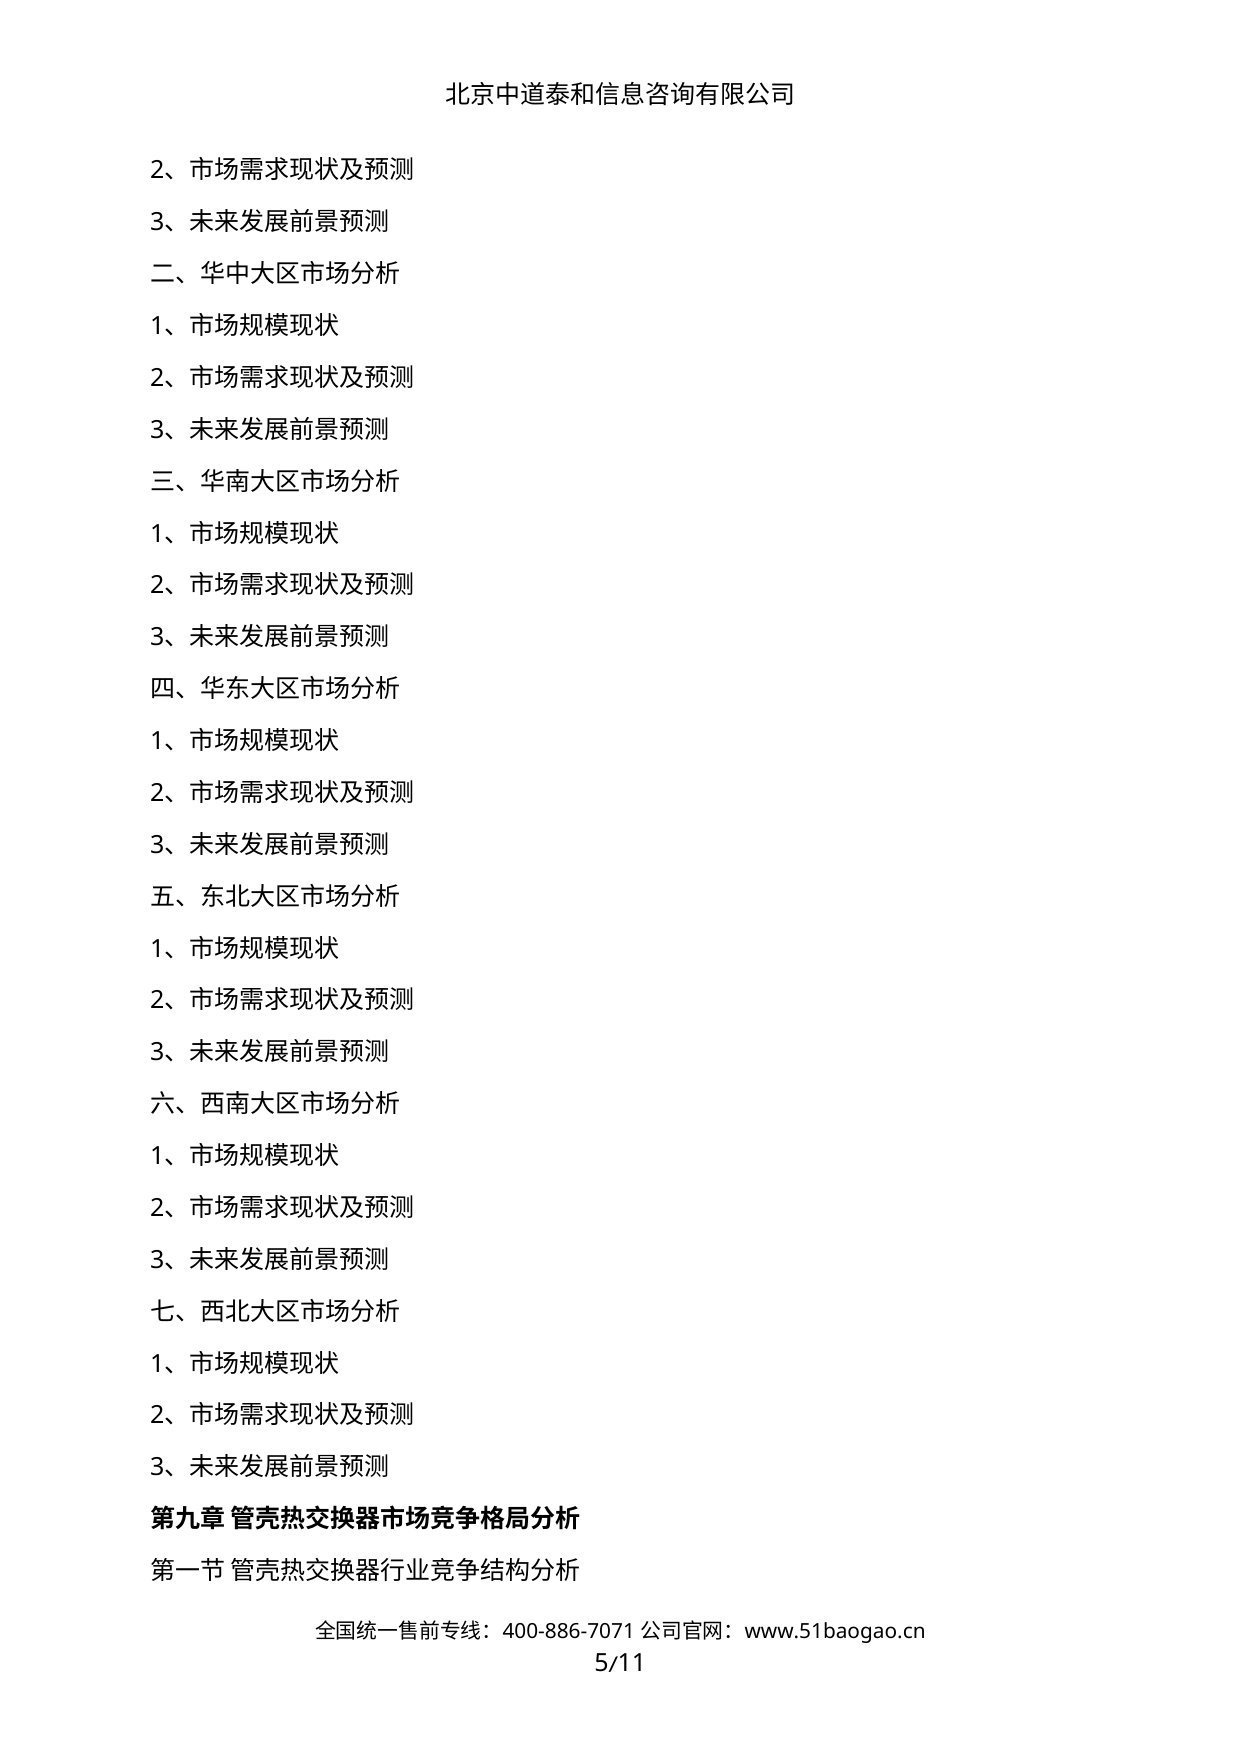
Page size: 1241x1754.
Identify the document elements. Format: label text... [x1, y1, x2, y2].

text 3、未来发展前景预测 [150, 1239, 1090, 1276]
text 第一节 管壳热交换器行业竞争结构分析 [150, 1551, 1090, 1587]
text 五、东北大区市场分析 [150, 876, 1090, 912]
text 2、市场需求现状及预测 [150, 565, 1090, 601]
text 1、市场规模现状 [150, 928, 1090, 964]
text 3、未来发展前景预测 [150, 617, 1090, 653]
text 2、市场需求现状及预测 [150, 357, 1090, 394]
text 3、未来发展前景预测 [150, 1447, 1090, 1483]
text 3、未来发展前景预测 [150, 409, 1090, 446]
text 2、市场需求现状及预测 [150, 1395, 1090, 1431]
text 3、未来发展前景预测 [150, 1032, 1090, 1068]
text 2、市场需求现状及预测 [150, 1187, 1090, 1224]
text 三、华南大区市场分析 [150, 461, 1090, 497]
text 1、市场规模现状 [150, 721, 1090, 757]
text 六、西南大区市场分析 [150, 1084, 1090, 1120]
text 1、市场规模现状 [150, 1136, 1090, 1172]
text 二、华中大区市场分析 [150, 254, 1090, 290]
text 2、市场需求现状及预测 [150, 980, 1090, 1016]
text 2、市场需求现状及预测 [150, 150, 1090, 186]
text 1、市场规模现状 [150, 513, 1090, 549]
text 四、华东大区市场分析 [150, 669, 1090, 705]
text 2、市场需求现状及预测 [150, 772, 1090, 809]
text 第九章 管壳热交换器市场竞争格局分析 [150, 1499, 1090, 1535]
text 1、市场规模现状 [150, 1343, 1090, 1379]
text 七、西北大区市场分析 [150, 1291, 1090, 1327]
text 3、未来发展前景预测 [150, 824, 1090, 861]
text 1、市场规模现状 [150, 306, 1090, 342]
text 3、未来发展前景预测 [150, 202, 1090, 238]
